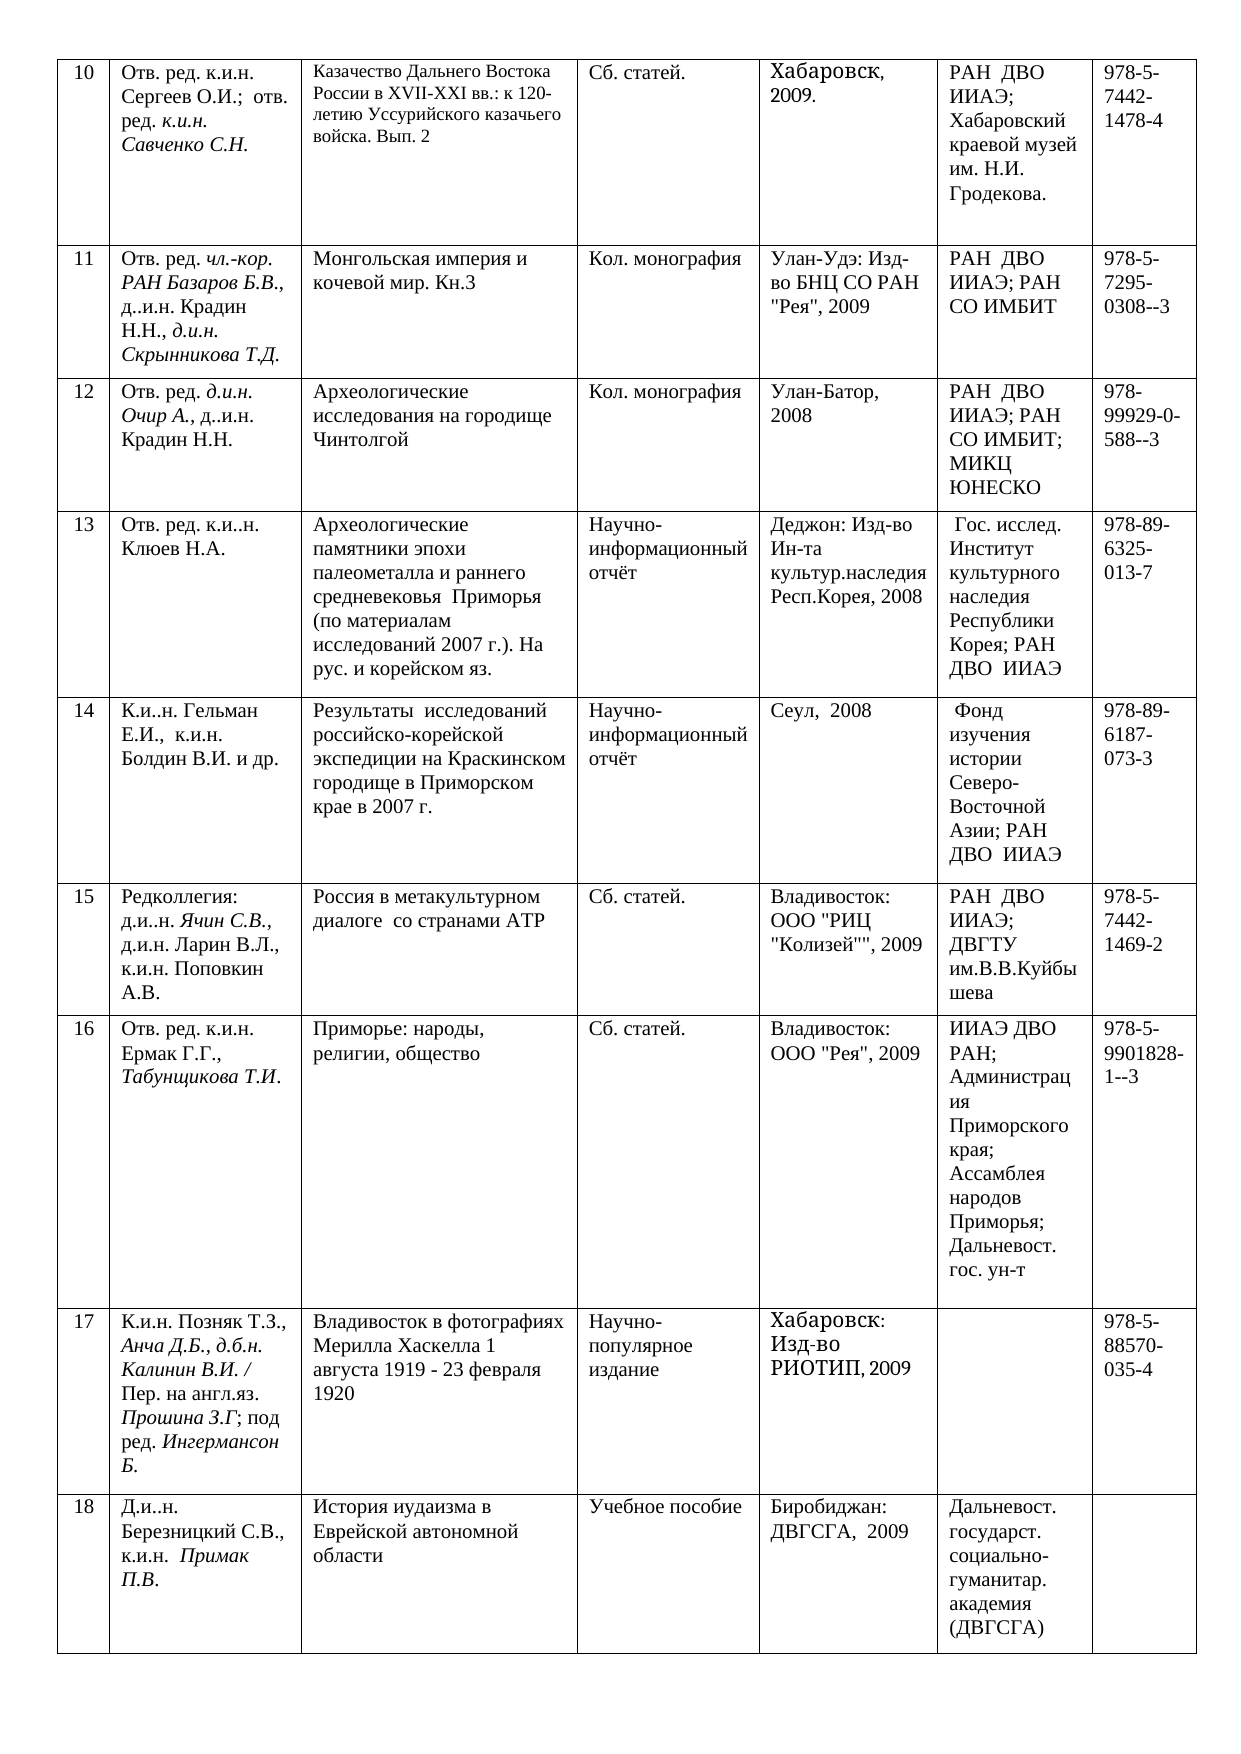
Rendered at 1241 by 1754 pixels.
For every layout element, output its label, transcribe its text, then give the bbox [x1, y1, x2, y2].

table_cell Археологические памятники эпохи палеометалла и раннего средневековья Приморья (по материалам исследований 2007 г.). На рус. и корейском яз. [302, 512, 577, 697]
table_cell 10 [58, 60, 109, 245]
table_cell Сб. cтатей. [578, 1016, 759, 1307]
table_cell Отв. ред. д.и.н. Очир А., д..и.н. Крадин Н.Н. [110, 379, 301, 511]
table_cell 978-5-7295-0308--3 [1093, 246, 1196, 378]
table_cell 978-5-7442-1469-2 [1093, 884, 1196, 1015]
table_cell 978-5-9901828-1--3 [1093, 1016, 1196, 1307]
table_cell История иудаизма в Еврейской автономной области [302, 1495, 577, 1653]
table_cell Научно-информационный отчёт [578, 698, 759, 882]
table_cell Отв. ред. к.и..н. Клюев Н.А. [110, 512, 301, 697]
table_cell Результаты исследований российско-корейской экспедиции на Краскинском городище в Приморском крае в 2007 г. [302, 698, 577, 882]
table_cell Деджон: Изд-во Ин-та культур.наследия Респ.Корея, 2008 [760, 512, 937, 697]
table_cell Владивосток: ООО "РИЦ "Колизей"", 2009 [760, 884, 937, 1015]
table_cell 11 [58, 246, 109, 378]
table_cell ИИАЭ ДВО РАН; Администрация Приморского края; Ассамблея народов Приморья; Дальневост. гос. ун-т [938, 1016, 1092, 1307]
table_cell 978-5-88570-035-4 [1093, 1309, 1196, 1493]
table_cell Отв. ред. чл.-кор. РАН Базаров Б.В., д..и.н. Крадин Н.Н., д.и.н. Скрынникова Т.Д. [110, 246, 301, 378]
table_cell РАН ДВО ИИАЭ; РАН СО ИМБИТ; МИКЦ ЮНЕСКО [938, 379, 1092, 511]
table_cell Хабаровск, 2009. [760, 60, 937, 245]
table_cell Учебное пособие [578, 1495, 759, 1653]
table_cell Археологические исследования на городище Чинтолгой [302, 379, 577, 511]
table_cell Отв. ред. к.и.н. Сергеев О.И.; отв. ред. к.и.н. Савченко С.Н. [110, 60, 301, 245]
table_cell Владивосток: ООО "Рея", 2009 [760, 1016, 937, 1307]
table_cell 13 [58, 512, 109, 697]
table_cell Улан-Батор, 2008 [760, 379, 937, 511]
table_cell [1093, 1495, 1196, 1653]
table_cell Приморье: народы, религии, общество [302, 1016, 577, 1307]
table_cell 978-89-6187-073-3 [1093, 698, 1196, 882]
table_cell Сб. cтатей. [578, 60, 759, 245]
table_cell 18 [58, 1495, 109, 1653]
table_cell Хабаровск: Изд-во РИОТИП, 2009 [760, 1309, 937, 1493]
table_cell 978-89-6325-013-7 [1093, 512, 1196, 697]
table_cell Отв. ред. к.и.н. Ермак Г.Г., Табунщикова Т.И. [110, 1016, 301, 1307]
table_cell Биробиджан: ДВГСГА, 2009 [760, 1495, 937, 1653]
table_cell Фонд изучения истории Северо-Восточной Азии; РАН ДВО ИИАЭ [938, 698, 1092, 882]
table_cell 15 [58, 884, 109, 1015]
table_cell 12 [58, 379, 109, 511]
table_cell 17 [58, 1309, 109, 1493]
table_cell РАН ДВО ИИАЭ; ДВГТУ им.В.В.Куйбышева [938, 884, 1092, 1015]
table_cell РАН ДВО ИИАЭ; РАН СО ИМБИТ [938, 246, 1092, 378]
table_cell Монгольская империя и кочевой мир. Кн.3 [302, 246, 577, 378]
table_cell Редколлегия: д.и..н. Ячин С.В., д.и.н. Ларин В.Л., к.и.н. Поповкин А.В. [110, 884, 301, 1015]
table_cell Владивосток в фотографиях Мерилла Хаскелла 1 августа 1919 - 23 февраля 1920 [302, 1309, 577, 1493]
table_cell Научно-информационный отчёт [578, 512, 759, 697]
table_cell Сб. cтатей. [578, 884, 759, 1015]
table_cell К.и.н. Позняк Т.З., Анча Д.Б., д.б.н. Калинин В.И. / Пер. на англ.яз. Прошина З.Г; под ред. Ингермансон Б. [110, 1309, 301, 1493]
table_cell [938, 1309, 1092, 1493]
table_cell Гос. исслед. Институт культурного наследия Республики Корея; РАН ДВО ИИАЭ [938, 512, 1092, 697]
table_cell Кол. монография [578, 379, 759, 511]
table_cell 16 [58, 1016, 109, 1307]
table_cell Дальневост. государст. социально-гуманитар. академия (ДВГСГА) [938, 1495, 1092, 1653]
table_cell Россия в метакультурном диалоге со странами АТР [302, 884, 577, 1015]
table_cell Сеул, 2008 [760, 698, 937, 882]
table_cell Улан-Удэ: Изд-во БНЦ СО РАН "Рея", 2009 [760, 246, 937, 378]
table_cell 978-5-7442-1478-4 [1093, 60, 1196, 245]
table_cell К.и..н. Гельман Е.И., к.и.н. Болдин В.И. и др. [110, 698, 301, 882]
table_cell 978-99929-0-588--3 [1093, 379, 1196, 511]
table_cell 14 [58, 698, 109, 882]
table_cell Казачество Дальнего Востока России в XVII-XXI вв.: к 120-летию Уссурийского казачьего войска. Вып. 2 [302, 60, 577, 245]
table_cell Научно-популярное издание [578, 1309, 759, 1493]
table_cell РАН ДВО ИИАЭ; Хабаровский краевой музей им. Н.И. Гродекова. [938, 60, 1092, 245]
table_cell Д.и..н. Березницкий С.В., к.и.н. Примак П.В. [110, 1495, 301, 1653]
table_cell Кол. монография [578, 246, 759, 378]
